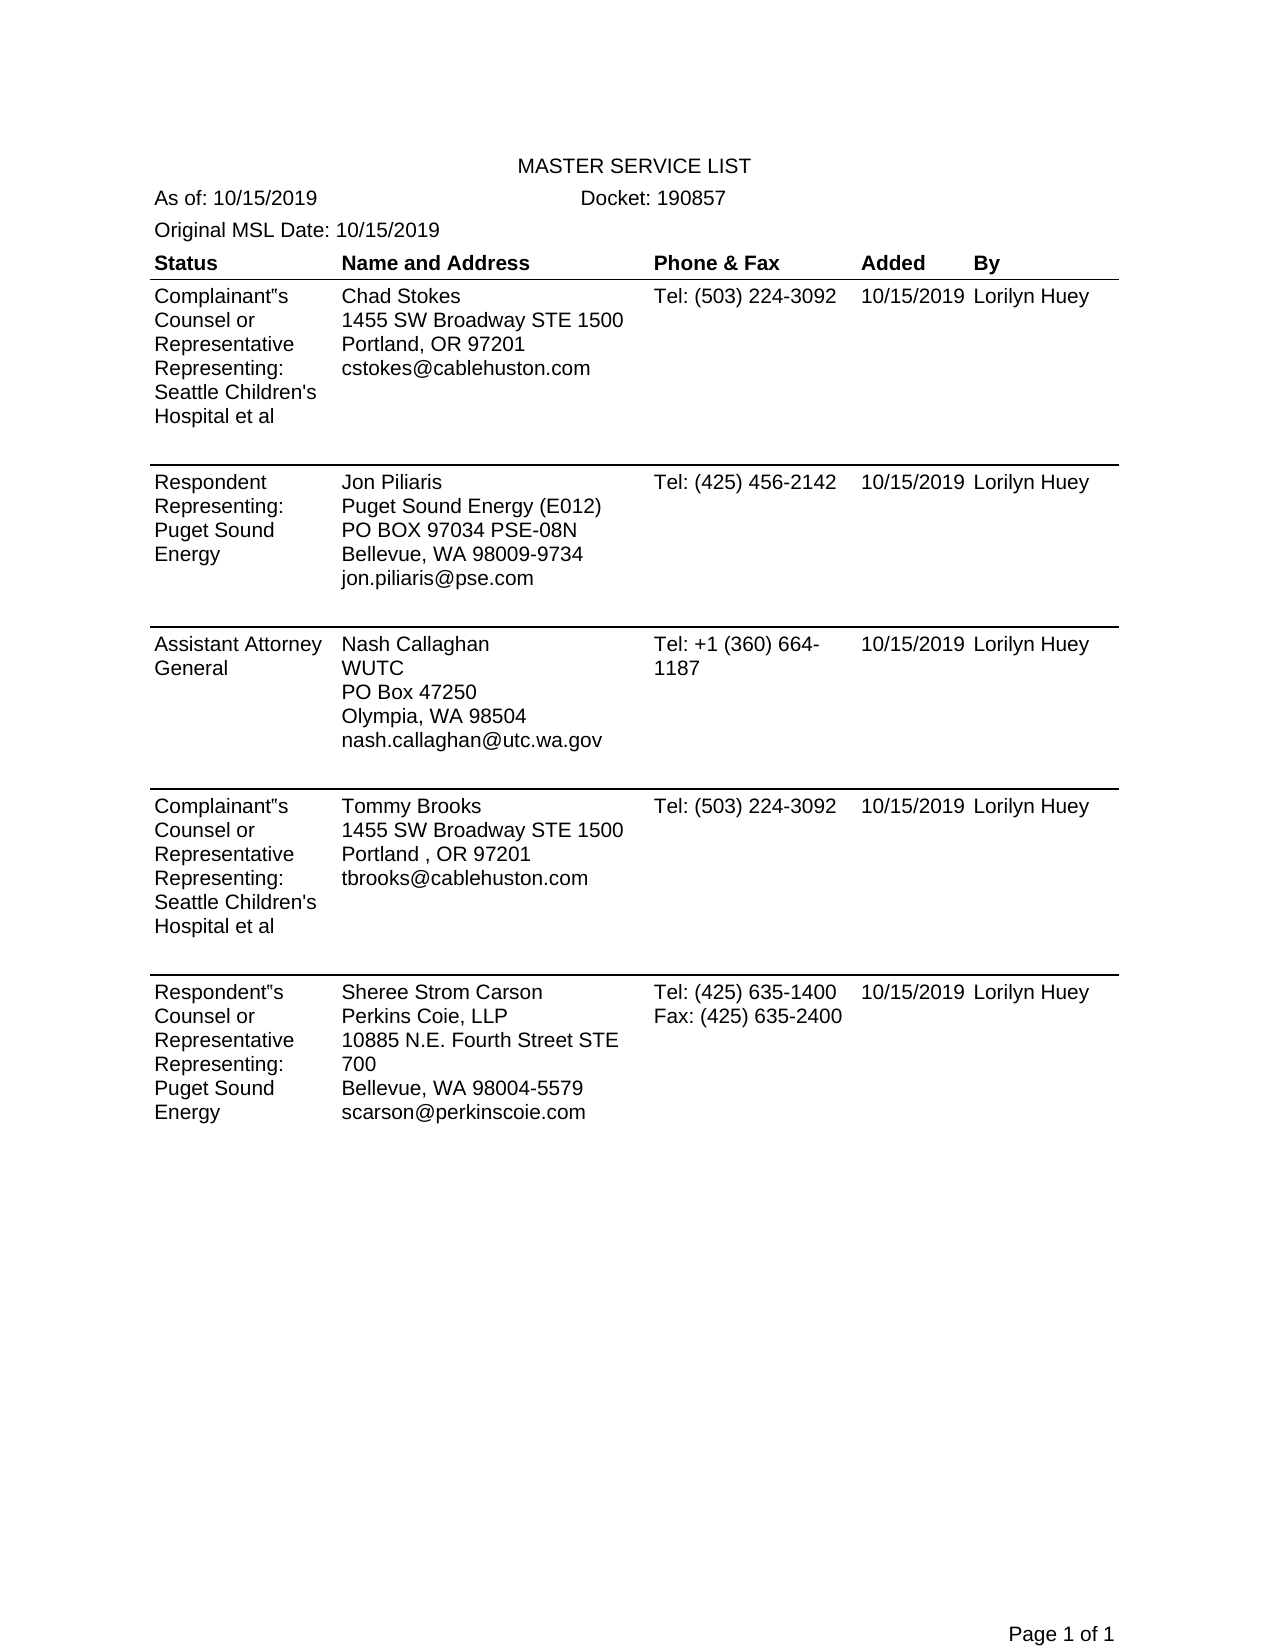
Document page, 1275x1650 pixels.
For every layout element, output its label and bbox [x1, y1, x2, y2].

table_header [150, 466, 1119, 626]
table_header [150, 976, 1119, 1160]
table_header [150, 628, 1119, 788]
table_header [150, 790, 1119, 974]
table_header [150, 280, 1119, 464]
table_header [150, 150, 1119, 279]
